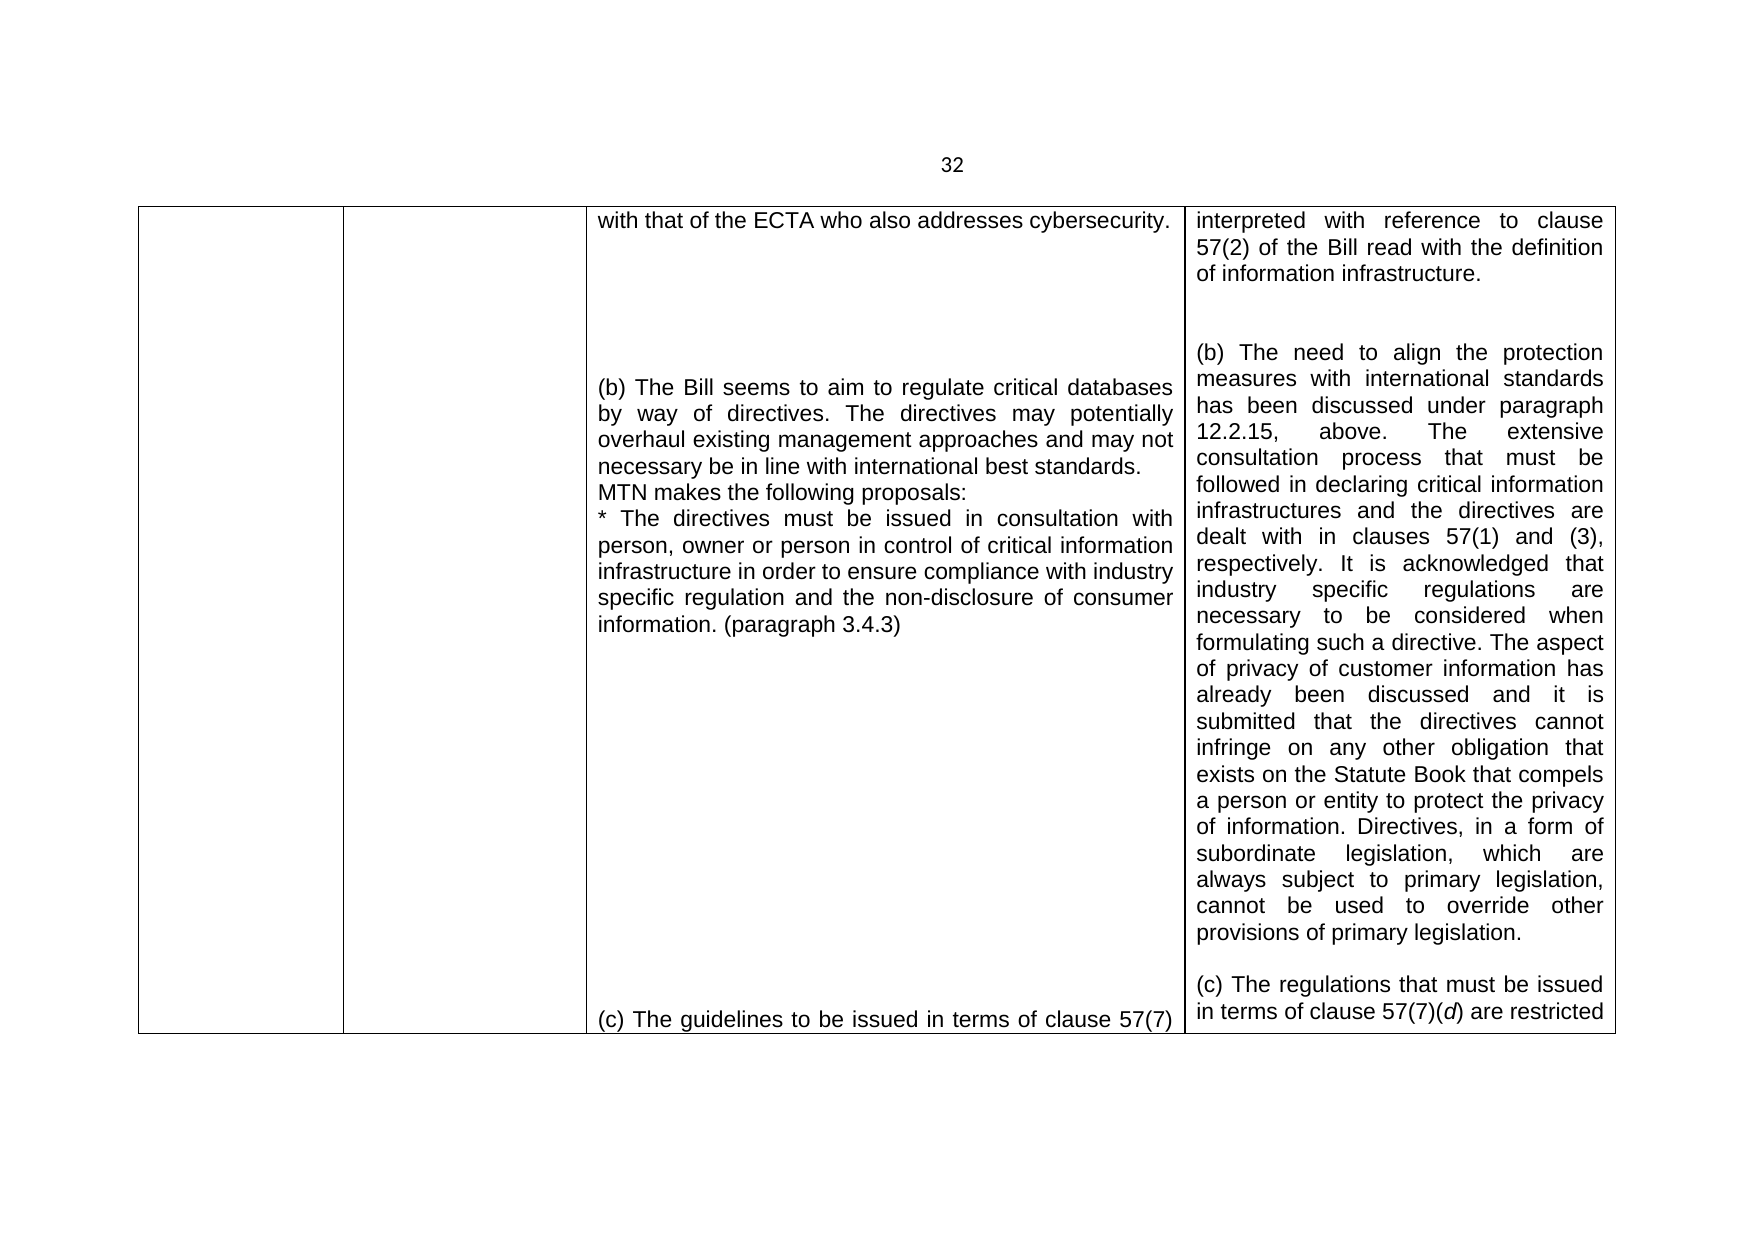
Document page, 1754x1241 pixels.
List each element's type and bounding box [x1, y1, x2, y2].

table_cell [1186, 207, 1615, 1032]
table_cell [139, 207, 343, 1032]
table_cell [587, 207, 1184, 1032]
table_cell [344, 207, 586, 1032]
